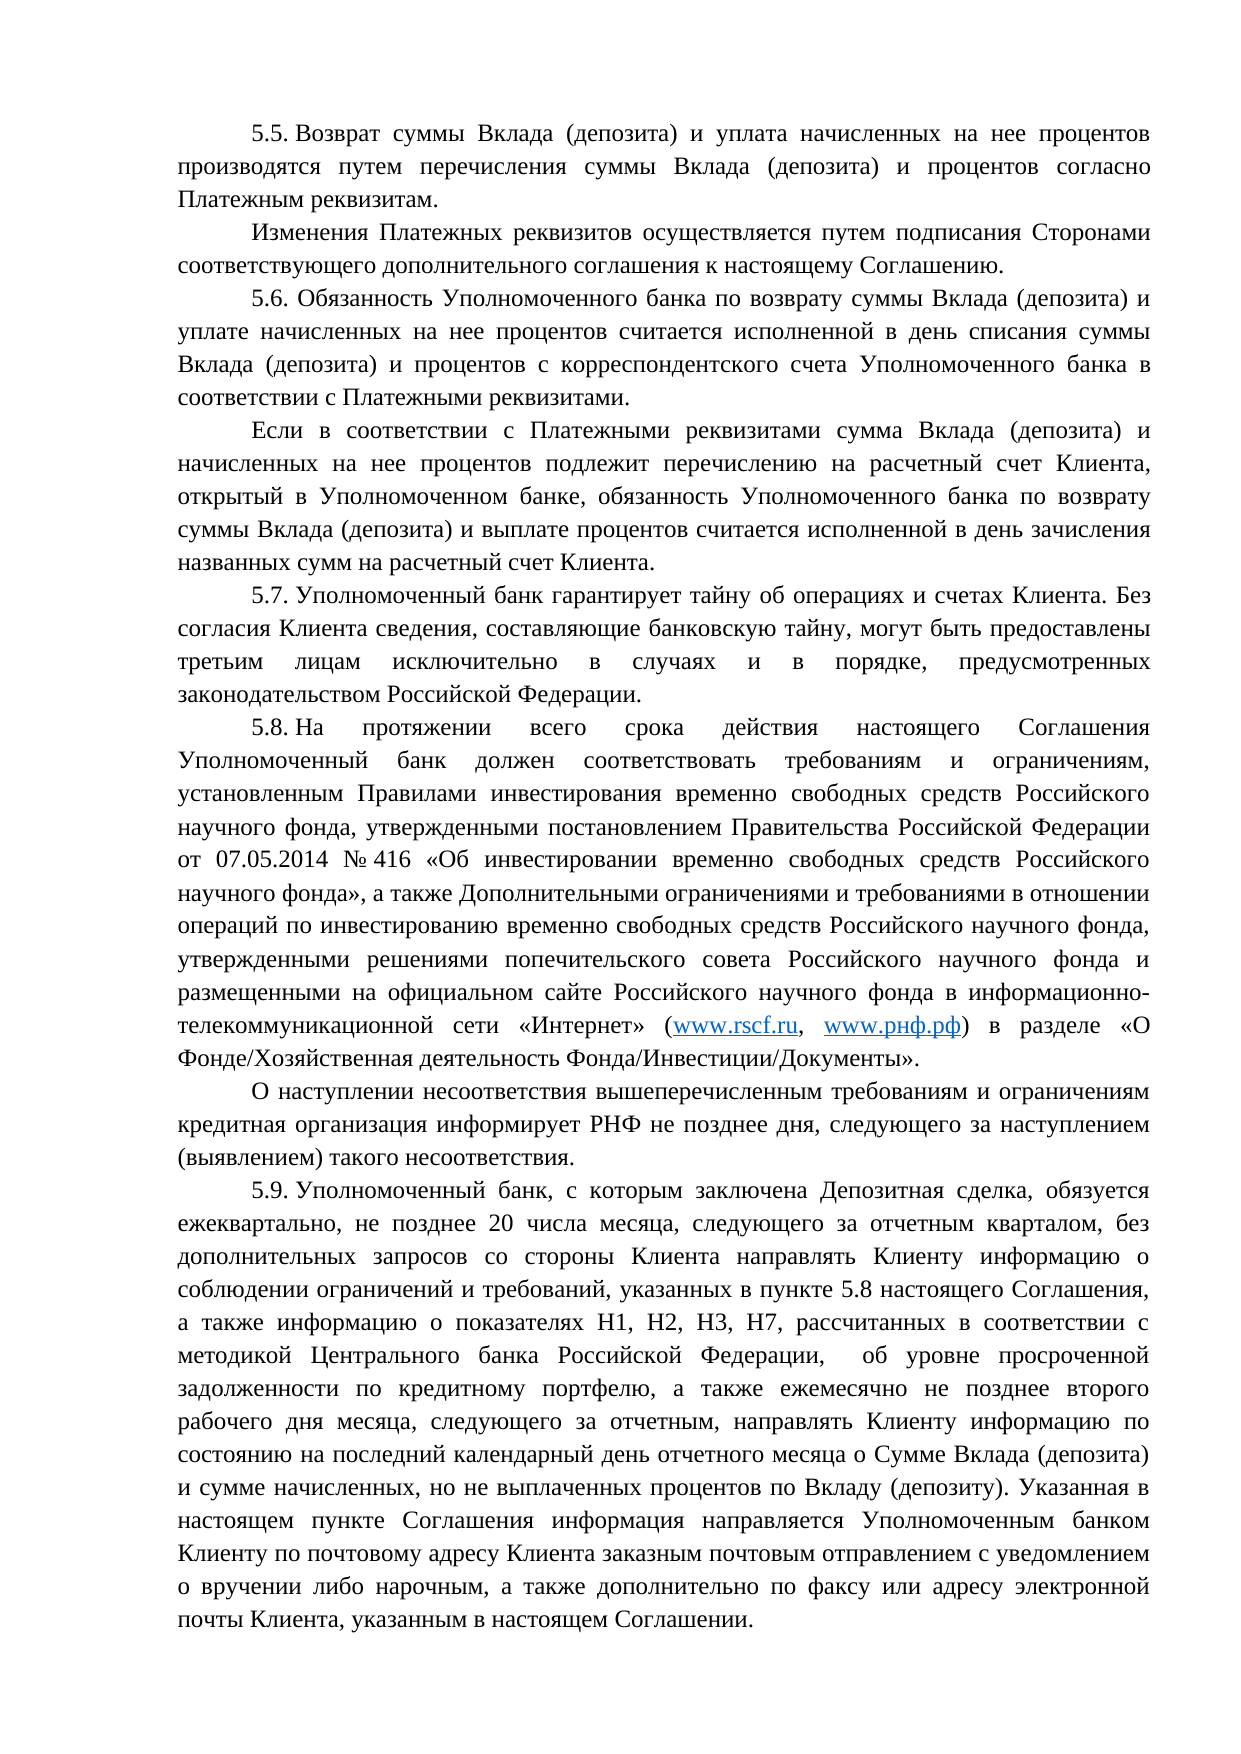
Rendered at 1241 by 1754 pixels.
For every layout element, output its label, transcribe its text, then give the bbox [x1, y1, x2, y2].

text О наступлении несоответствия вышеперечисленным требованиям и ограничениям кредитная организация информирует РНФ не позднее дня, следующего за наступлением (выявлением) такого несоответствия. [177, 1076, 1151, 1171]
text 5.5. Возврат суммы Вклада (депозита) и уплата начисленных на нее процентов производятся путем перечисления суммы Вклада (депозита) и процентов согласно Платежным реквизитам. [177, 118, 1152, 213]
text 5.8. На протяжении всего срока действия настоящего Соглашения Уполномоченный банк должен соответствовать требованиям и ограничениям, установленным Правилами инвестирования временно свободных средств Российского научного фонда, утвержденными постановлением Правительства Российской Федерации от 07.05.2014 № 416 «Об инвестировании временно свободных средств Российского научного фонда», а также Дополнительными ограничениями и требованиями в отношении операций по инвестированию временно свободных средств Российского научного фонда, утвержденными решениями попечительского совета Российского научного фонда и размещенными на официальном сайте Российского научного фонда в информационно-телекоммуникационной сети «Интернет» (www.rscf.ru, www.рнф.рф) в разделе «О Фонде/Хозяйственная деятельность Фонда/Инвестиции/Документы». [177, 712, 1151, 1071]
text Изменения Платежных реквизитов осуществляется путем подписания Сторонами соответствующего дополнительного соглашения к настоящему Соглашению. [177, 217, 1152, 279]
list 5.7. Уполномоченный банк гарантирует тайну об операциях и счетах Клиента. Без согласия Клиента сведения, составляющие банковскую тайну, могут быть предоставлены третьим лицам исключительно в случаях и в порядке, предусмотренных законодательством Российской Федерации. [177, 580, 1152, 708]
list Если в соответствии с Платежными реквизитами сумма Вклада (депозита) и начисленных на нее процентов подлежит перечислению на расчетный счет Клиента, открытый в Уполномоченном банке, обязанность Уполномоченного банка по возврату суммы Вклада (депозита) и выплате процентов считается исполненной в день зачисления названных сумм на расчетный счет Клиента. [177, 415, 1152, 576]
text 5.9. Уполномоченный банк, с которым заключена Депозитная сделка, обязуется ежеквартально, не позднее 20 числа месяца, следующего за отчетным кварталом, без дополнительных запросов со стороны Клиента направлять Клиенту информацию о соблюдении ограничений и требований, указанных в пункте 5.8 настоящего Соглашения, а также информацию о показателях Н1, Н2, Н3, Н7, рассчитанных в соответствии с методикой Центрального банка Российской Федерации, об уровне просроченной задолженности по кредитному портфелю, а также ежемесячно не позднее второго рабочего дня месяца, следующего за отчетным, направлять Клиенту информацию по состоянию на последний календарный день отчетного месяца о Сумме Вклада (депозита) и сумме начисленных, но не выплаченных процентов по Вкладу (депозиту). Указанная в настоящем пункте Соглашения информация направляется Уполномоченным банком Клиенту по почтовому адресу Клиента заказным почтовым отправлением с уведомлением о вручении либо нарочным, а также дополнительно по факсу или адресу электронной почты Клиента, указанным в настоящем Соглашении. [177, 1175, 1151, 1633]
list 5.6. Обязанность Уполномоченного банка по возврату суммы Вклада (депозита) и уплате начисленных на нее процентов считается исполненной в день списания суммы Вклада (депозита) и процентов с корреспондентского счета Уполномоченного банка в соответствии с Платежными реквизитами. [177, 283, 1152, 411]
